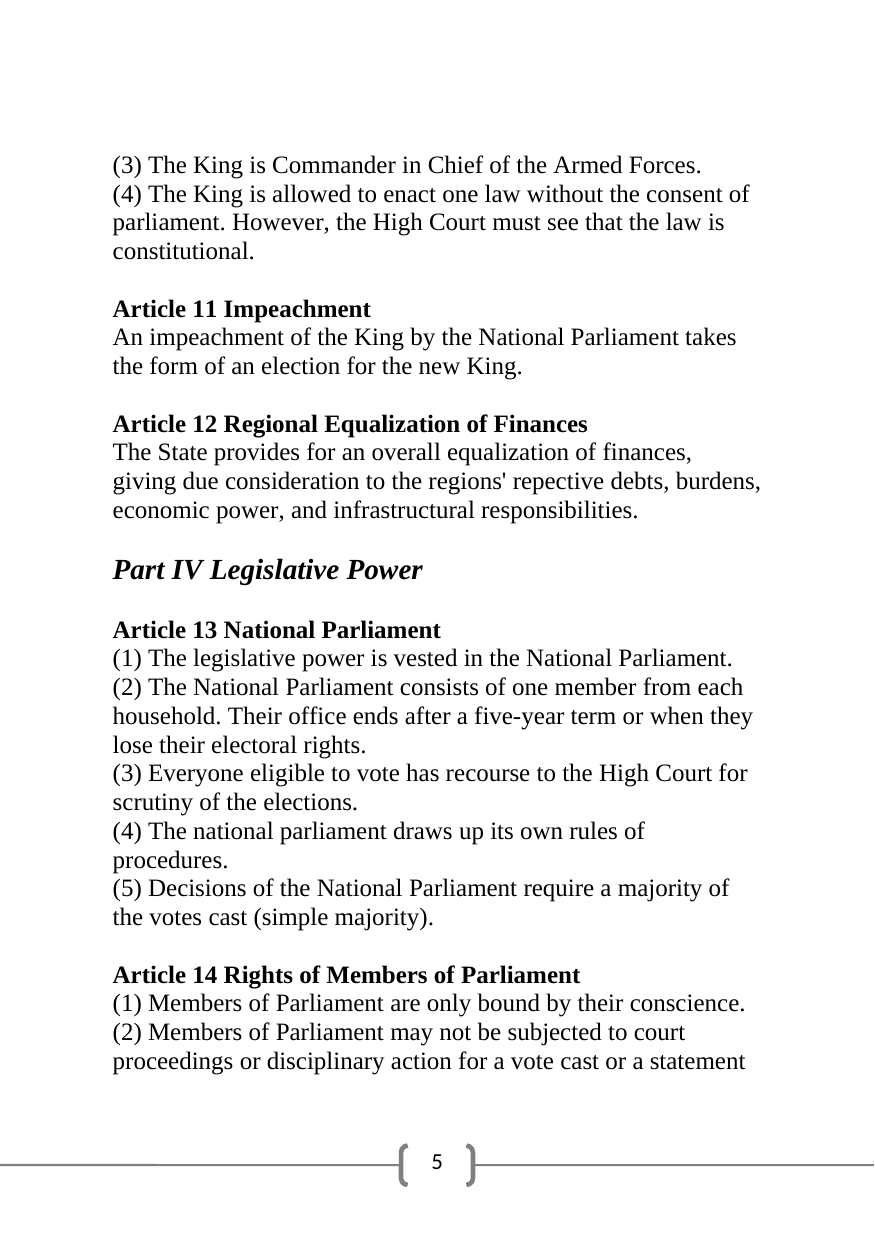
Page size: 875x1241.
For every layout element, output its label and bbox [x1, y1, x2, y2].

text [112, 150, 762, 1075]
